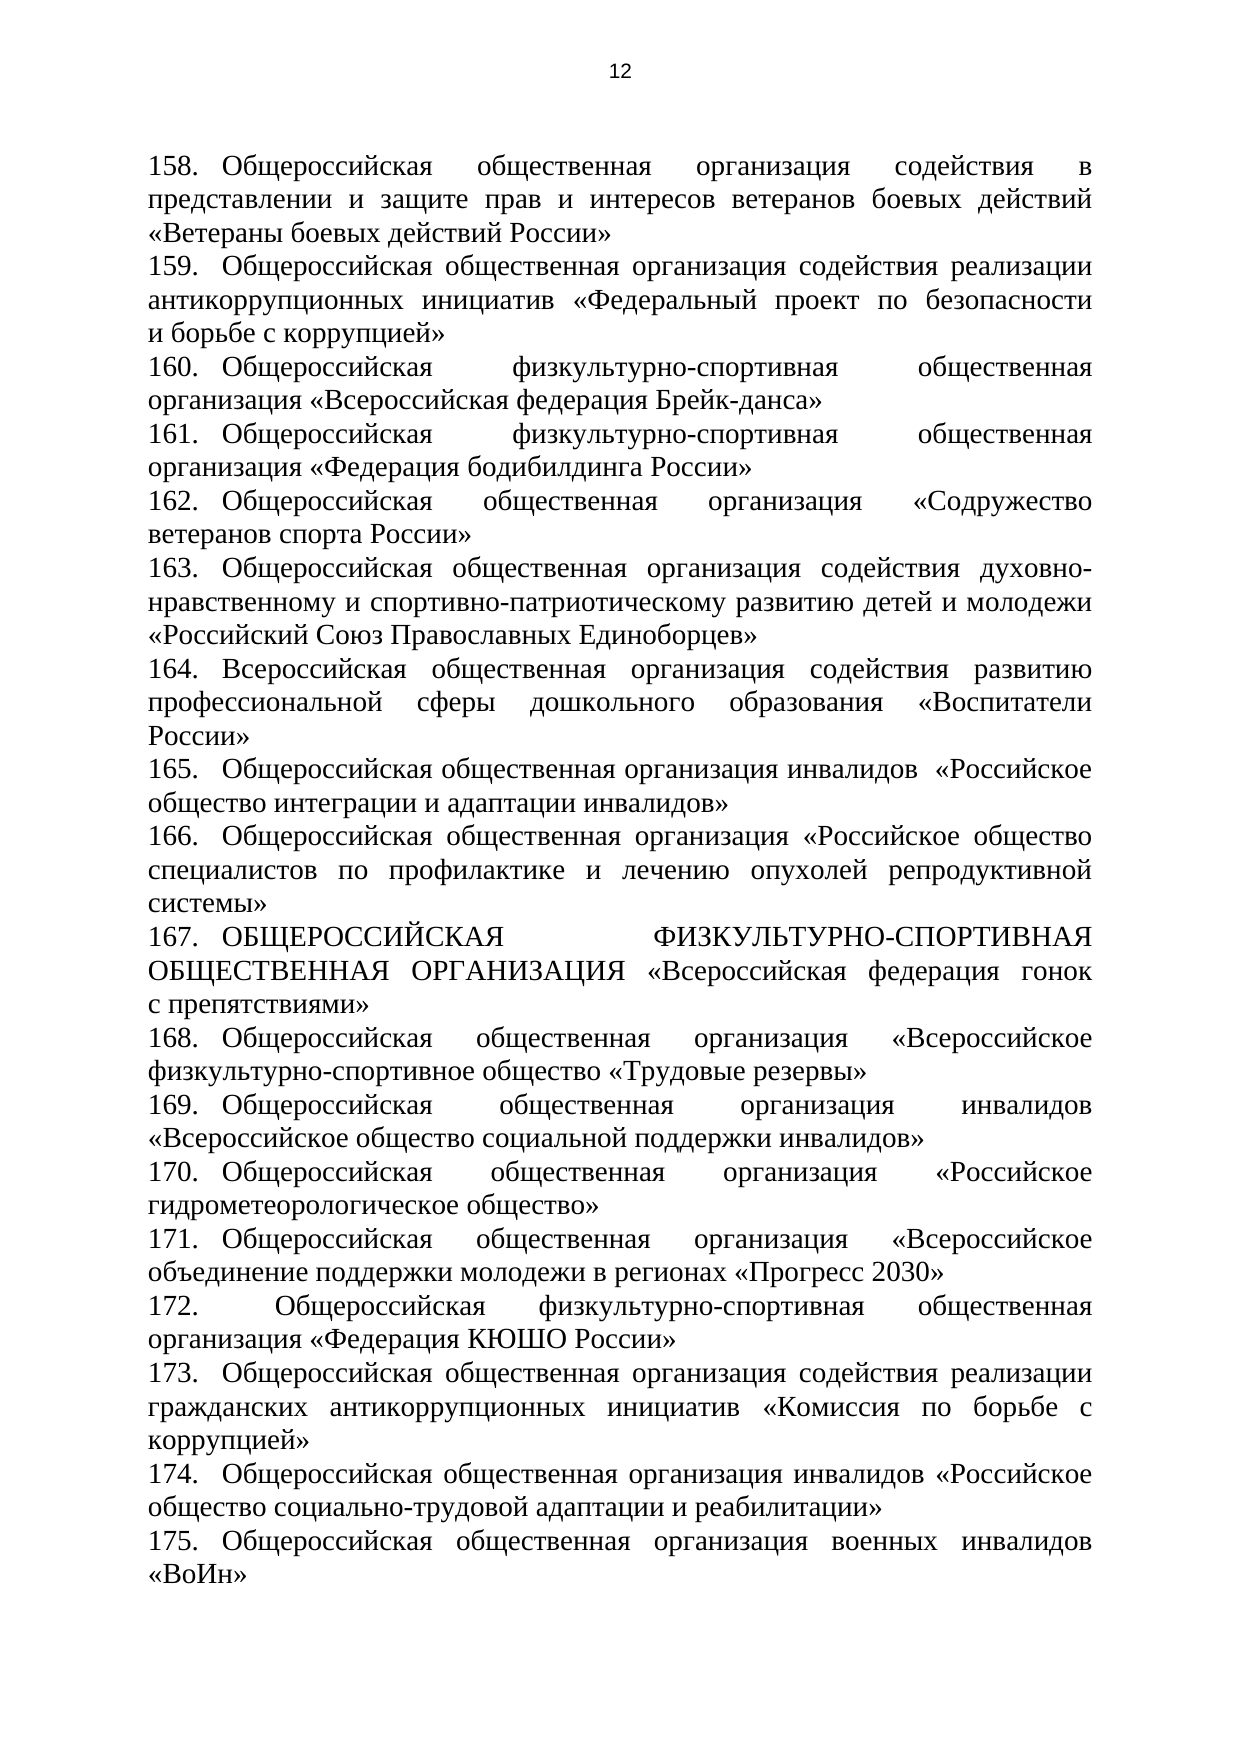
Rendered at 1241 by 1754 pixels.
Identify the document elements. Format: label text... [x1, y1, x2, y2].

list ОБЩЕРОССИЙСКАЯ ФИЗКУЛЬТУРНО-СПОРТИВНАЯ ОБЩЕСТВЕННАЯ ОРГАНИЗАЦИЯ «Всероссийская федерация гонок с препятствиями» [148, 919, 1093, 1020]
list Общероссийская физкультурно-спортивная общественная организация «Федерация бодибилдинга России» [148, 416, 1093, 483]
list Всероссийская общественная организация содействия развитию профессиональной сферы дошкольного образования «Воспитатели России» [148, 651, 1093, 751]
list Общероссийская физкультурно-спортивная общественная организация «Федерация КЮШО России» [148, 1288, 1093, 1355]
list Общероссийская общественная организация «Всероссийское физкультурно-спортивное общество «Трудовые резервы» [148, 1020, 1093, 1087]
list Общероссийская общественная организация инвалидов «Российское общество социально-трудовой адаптации и реабилитации» [148, 1485, 1093, 1552]
list Общероссийская общественная организация содействия в представлении и защите прав и интересов ветеранов боевых действий «Ветераны боевых действий России» [148, 148, 1093, 248]
list Общероссийская общественная организация инвалидов «Российское общество интеграции и адаптации инвалидов» [148, 751, 1093, 818]
list Общероссийская общественная организация содействия духовно-нравственному и спортивно-патриотическому развитию детей и молодежи «Российский Союз Православных Единоборцев» [148, 550, 1093, 651]
list Общероссийская общественная организация «Российское гидрометеорологическое общество» [148, 1154, 1093, 1221]
list Общероссийская общественная организация инвалидов «Всероссийское общество социальной поддержки инвалидов» [148, 1087, 1093, 1154]
list Общероссийская физкультурно-спортивная общественная организация «Всероссийская федерация Брейк-данса» [148, 349, 1093, 416]
list Общероссийская общественная организация «Содружество ветеранов спорта России» [148, 483, 1093, 550]
list Общероссийская общественная организация «Российское общество специалистов по профилактике и лечению опухолей репродуктивной системы» [148, 818, 1093, 919]
list Общероссийская общественная организация содействия реализации антикоррупционных инициатив «Федеральный проект по безопасности и борьбе с коррупцией» [148, 248, 1093, 349]
list Общероссийская общественная организация содействия реализации гражданских антикоррупционных инициатив «Комиссия по борьбе с коррупцией» [148, 1355, 1093, 1456]
list Общероссийская общественная организация «Всероссийское объединение поддержки молодежи в регионах «Прогресс 2030» [148, 1221, 1093, 1288]
